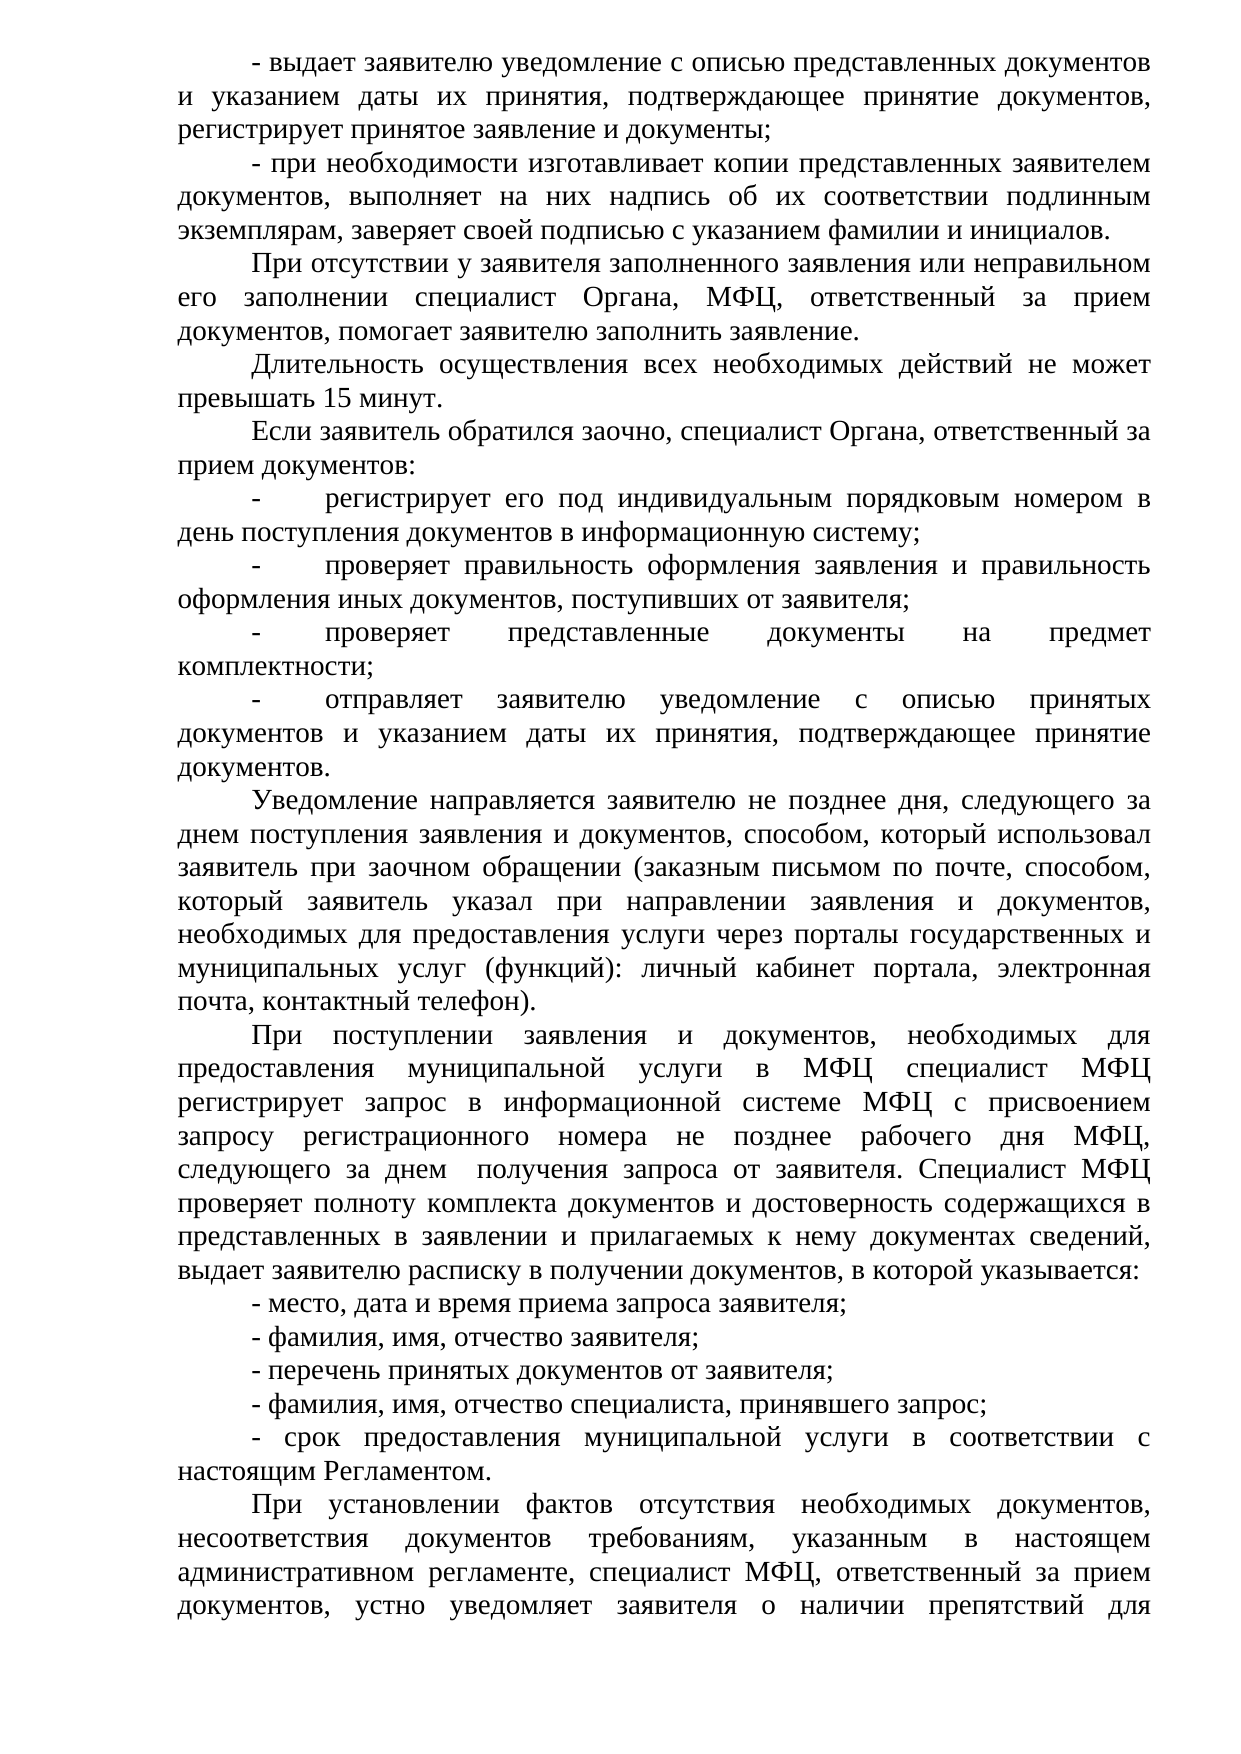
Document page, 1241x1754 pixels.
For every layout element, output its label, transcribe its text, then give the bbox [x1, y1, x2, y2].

list проверяет правильность оформления заявления и правильность оформления иных документов, поступивших от заявителя; [177, 547, 1152, 614]
text Уведомление направляется заявителю не позднее дня, следующего за днем поступления заявления и документов, способом, который использовал заявитель при заочном обращении (заказным письмом по почте, способом, который заявитель указал при направлении заявления и документов, необходимых для предоставления услуги через порталы государственных и муниципальных услуг (функций): личный кабинет портала, электронная почта, контактный телефон). [177, 782, 1152, 1017]
list проверяет представленные документы на предмет комплектности; [177, 614, 1152, 682]
text - срок предоставления муниципальной услуги в соответствии с настоящим Регламентом. [177, 1419, 1152, 1487]
text - при необходимости изготавливает копии представленных заявителем документов, выполняет на них надпись об их соответствии подлинным экземплярам, заверяет своей подписью с указанием фамилии и инициалов. [177, 145, 1152, 246]
list регистрирует его под индивидуальным порядковым номером в день поступления документов в информационную систему; [177, 480, 1152, 547]
text Если заявитель обратился заочно, специалист Органа, ответственный за прием документов: [177, 413, 1152, 480]
list отправляет заявителю уведомление с описью принятых документов и указанием даты их принятия, подтверждающее принятие документов. [177, 682, 1152, 782]
text При отсутствии у заявителя заполненного заявления или неправильном его заполнении специалист Органа, МФЦ, ответственный за прием документов, помогает заявителю заполнить заявление. [177, 246, 1152, 346]
text - место, дата и время приема запроса заявителя; [177, 1285, 1152, 1319]
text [177, 1487, 1152, 1621]
text При поступлении заявления и документов, необходимых для предоставления муниципальной услуги в МФЦ специалист МФЦ регистрирует запрос в информационной системе МФЦ с присвоением запросу регистрационного номера не позднее рабочего дня МФЦ, следующего за днем получения запроса от заявителя. Специалист МФЦ проверяет полноту комплекта документов и достоверность содержащихся в представленных в заявлении и прилагаемых к нему документах сведений, выдает заявителю расписку в получении документов, в которой указывается: [177, 1017, 1152, 1285]
text - фамилия, имя, отчество заявителя; [177, 1319, 1152, 1352]
text - выдает заявителю уведомление с описью представленных документов и указанием даты их принятия, подтверждающее принятие документов, регистрирует принятое заявление и документы; [177, 44, 1152, 145]
text - фамилия, имя, отчество специалиста, принявшего запрос; [177, 1386, 1152, 1419]
text - перечень принятых документов от заявителя; [177, 1352, 1152, 1386]
text Длительность осуществления всех необходимых действий не может превышать 15 минут. [177, 346, 1152, 413]
